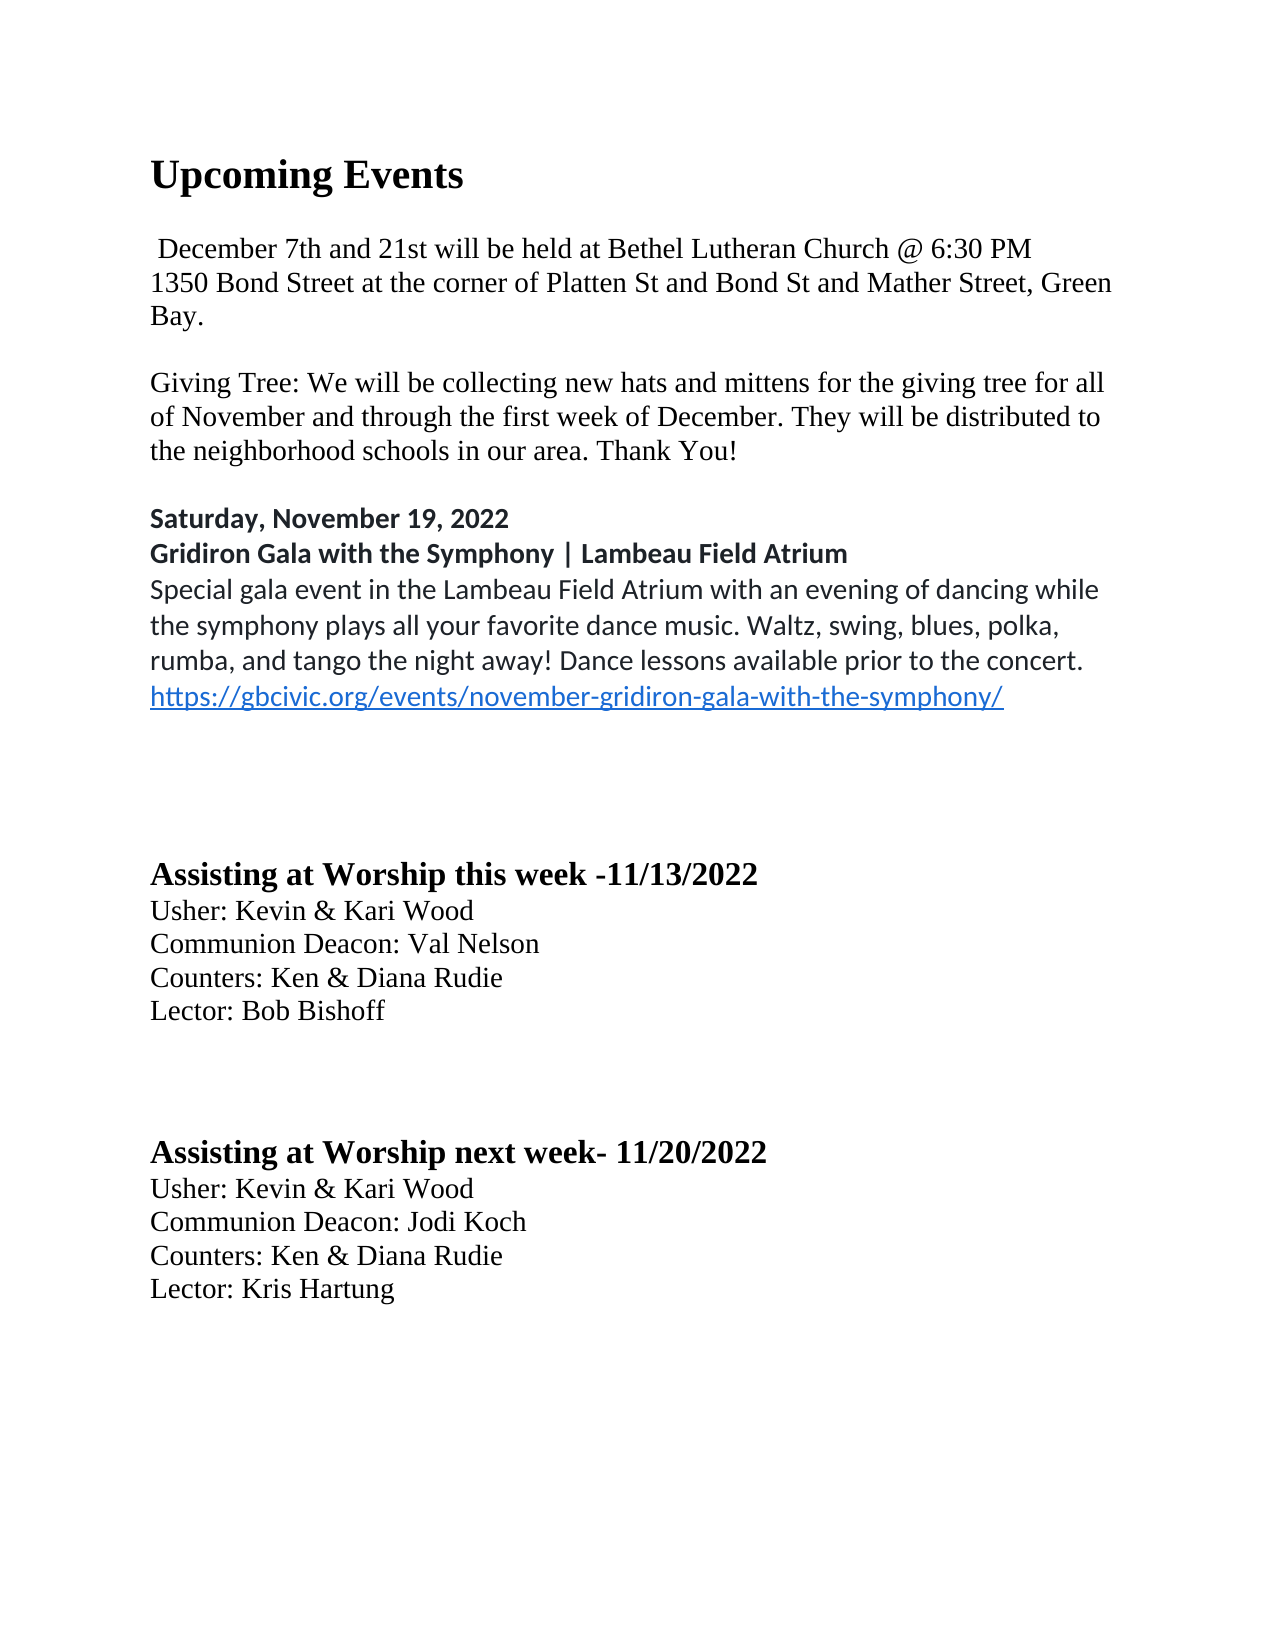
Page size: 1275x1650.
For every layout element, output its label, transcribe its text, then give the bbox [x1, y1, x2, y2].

text Assisting at Worship this week -11/13/2022 [150, 854, 1125, 893]
text Communion Deacon: Jodi Koch [150, 1204, 1125, 1238]
text Gridiron Gala with the Symphony | Lambeau Field Atrium [150, 535, 1125, 571]
text Lector: Bob Bishoff [150, 993, 1125, 1027]
text Usher: Kevin & Kari Wood [150, 1171, 1125, 1204]
text https://gbcivic.org/events/november-gridiron-gala-with-the-symphony/ [150, 678, 1125, 713]
text Lector: Kris Hartung [150, 1271, 1125, 1305]
text Counters: Ken & Diana Rudie [150, 1238, 1125, 1271]
text Giving Tree: We will be collecting new hats and mittens for the giving tree for all of November and through the first week of December. They will be distributed to the neighborhood schools in our area. Thank You! [150, 366, 1125, 466]
text December 7th and 21st will be held at Bethel Lutheran Church @ 6:30 PM [150, 231, 1125, 265]
text Communion Deacon: Val Nelson [150, 926, 1125, 960]
text Usher: Kevin & Kari Wood [150, 893, 1125, 926]
text Special gala event in the Lambeau Field Atrium with an evening of dancing while the symphony plays all your favorite dance music. Waltz, swing, blues, polka, rumba, and tango the night away! Dance lessons available prior to the concert. [150, 571, 1125, 678]
text 1350 Bond Street at the corner of Platten St and Bond St and Mather Street, Green Bay. [150, 265, 1125, 332]
text Saturday, November 19, 2022 [150, 500, 1125, 535]
text Upcoming Events [150, 150, 1125, 198]
text Assisting at Worship next week- 11/20/2022 [150, 1132, 1125, 1171]
text Counters: Ken & Diana Rudie [150, 960, 1125, 993]
